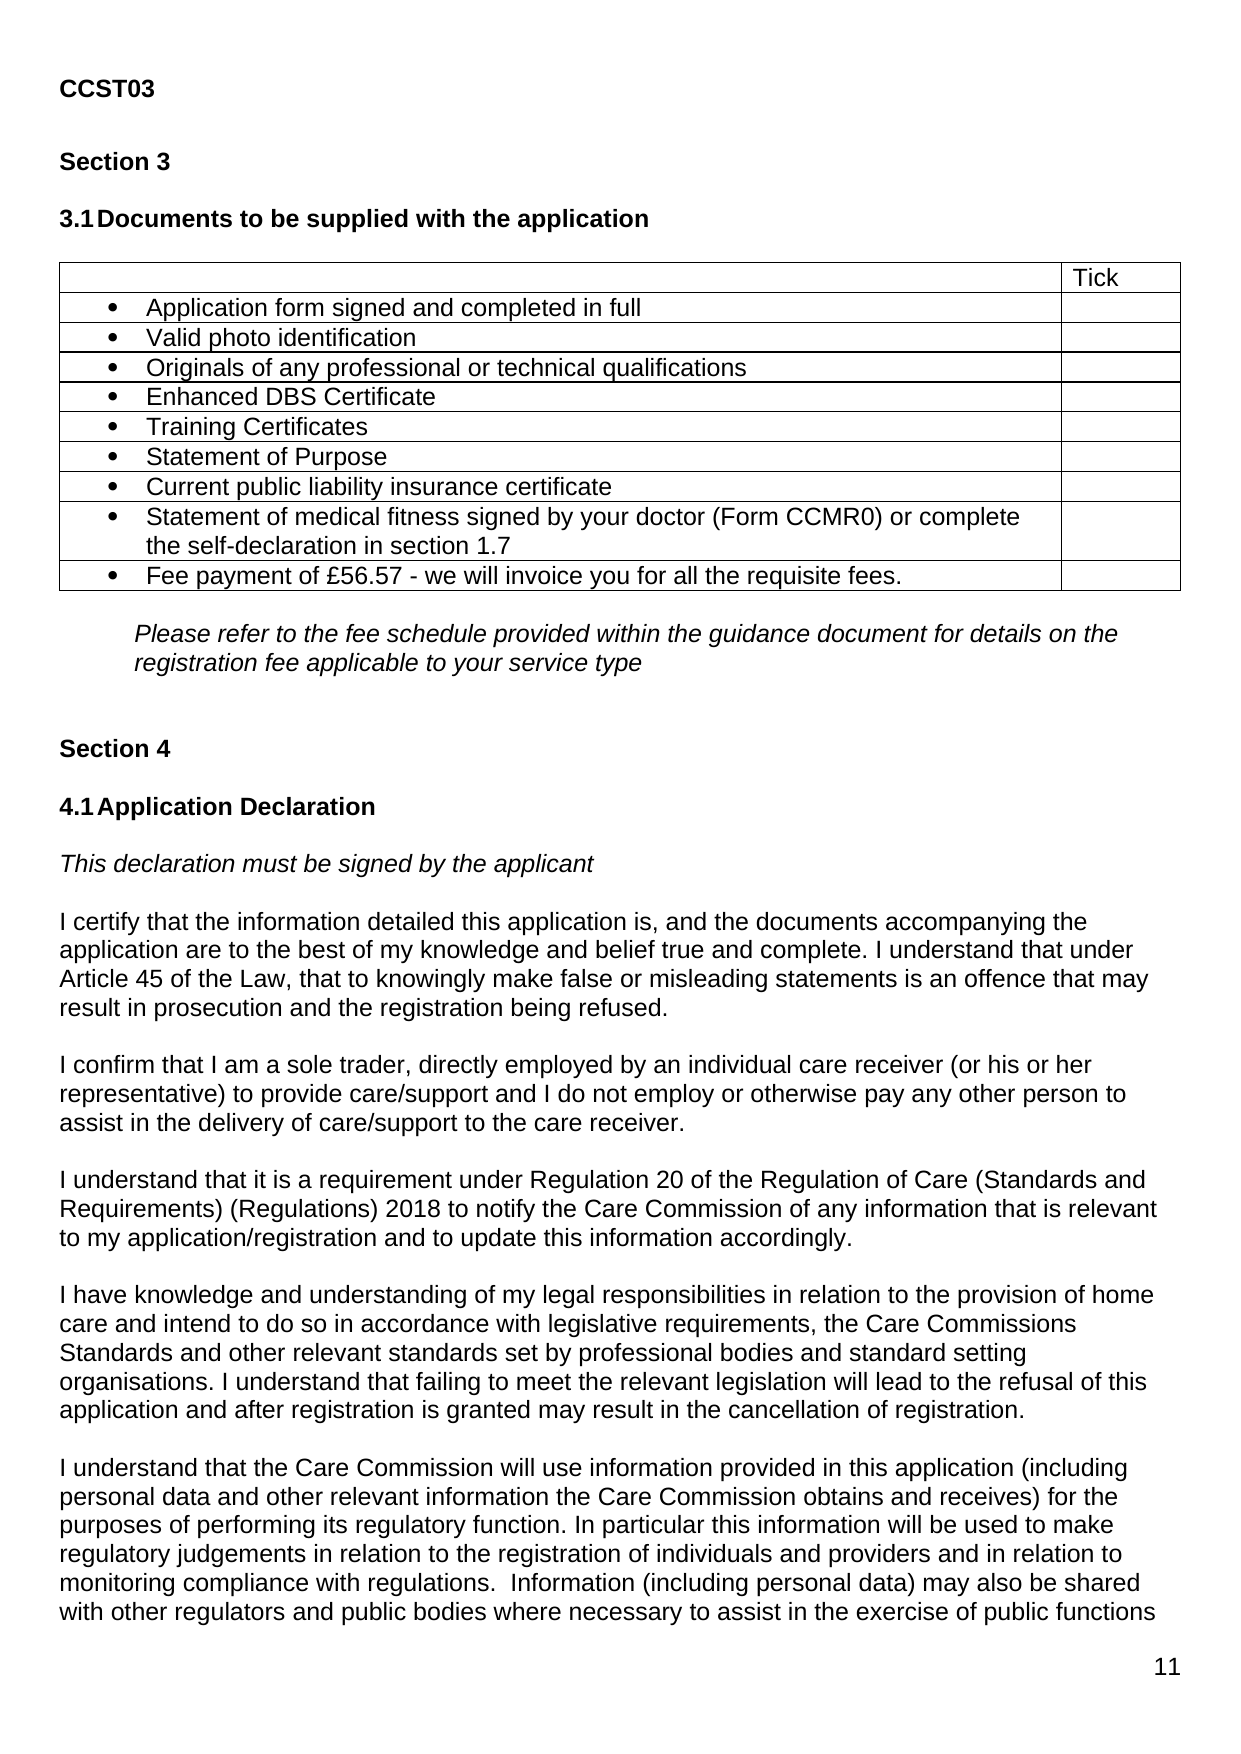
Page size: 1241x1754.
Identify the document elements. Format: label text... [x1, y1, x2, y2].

text Section 4 [59, 734, 1181, 763]
text This declaration must be signed by the applicant [59, 849, 1181, 878]
table_cell Current public liability insurance certificate [60, 472, 1061, 501]
table_cell Training Certificates [60, 412, 1061, 441]
list Application Declaration [59, 792, 1181, 821]
text Section 3 [59, 147, 1181, 176]
table_cell [1062, 442, 1180, 471]
table_cell Application form signed and completed in full [60, 293, 1061, 322]
table_cell [1062, 293, 1180, 322]
table_cell Statement of Purpose [60, 442, 1061, 471]
table_header [60, 263, 1061, 292]
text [59, 1453, 1181, 1626]
table_cell [1062, 353, 1180, 381]
table_cell Valid photo identification [60, 323, 1061, 351]
table_cell [1062, 502, 1180, 559]
table_cell [1062, 412, 1180, 441]
table_cell Statement of medical fitness signed by your doctor (Form CCMR0) or complete the self-declaration in section 1.7 [60, 502, 1061, 559]
table_cell [1062, 323, 1180, 351]
text Please refer to the fee schedule provided within the guidance document for details on the registration fee applicable to your service type [134, 619, 1181, 677]
text I certify that the information detailed this application is, and the documents accompanying the application are to the best of my knowledge and belief true and complete. I understand that under Article 45 of the Law, that to knowingly make false or misleading statements is an offence that may result in prosecution and the registration being refused. [59, 907, 1181, 1022]
table_cell [1062, 383, 1180, 411]
text I confirm that I am a sole trader, directly employed by an individual care receiver (or his or her representative) to provide care/support and I do not employ or otherwise pay any other person to assist in the delivery of care/support to the care receiver. [59, 1051, 1181, 1137]
table_cell [1062, 472, 1180, 501]
table_cell Originals of any professional or technical qualifications [60, 353, 1061, 381]
list Documents to be supplied with the application [59, 204, 1181, 233]
text I understand that it is a requirement under Regulation 20 of the Regulation of Care (Standards and Requirements) (Regulations) 2018 to notify the Care Commission of any information that is relevant to my application/registration and to update this information accordingly. [59, 1166, 1181, 1252]
table_cell Fee payment of £56.57 - we will invoice you for all the requisite fees. [60, 561, 1061, 589]
table_cell Enhanced DBS Certificate [60, 383, 1061, 411]
text I have knowledge and understanding of my legal responsibilities in relation to the provision of home care and intend to do so in accordance with legislative requirements, the Care Commissions Standards and other relevant standards set by professional bodies and standard setting organisations. I understand that failing to meet the relevant legislation will lead to the refusal of this application and after registration is granted may result in the cancellation of registration. [59, 1281, 1181, 1424]
table_header Tick [1062, 263, 1180, 292]
table_cell [1062, 561, 1180, 589]
